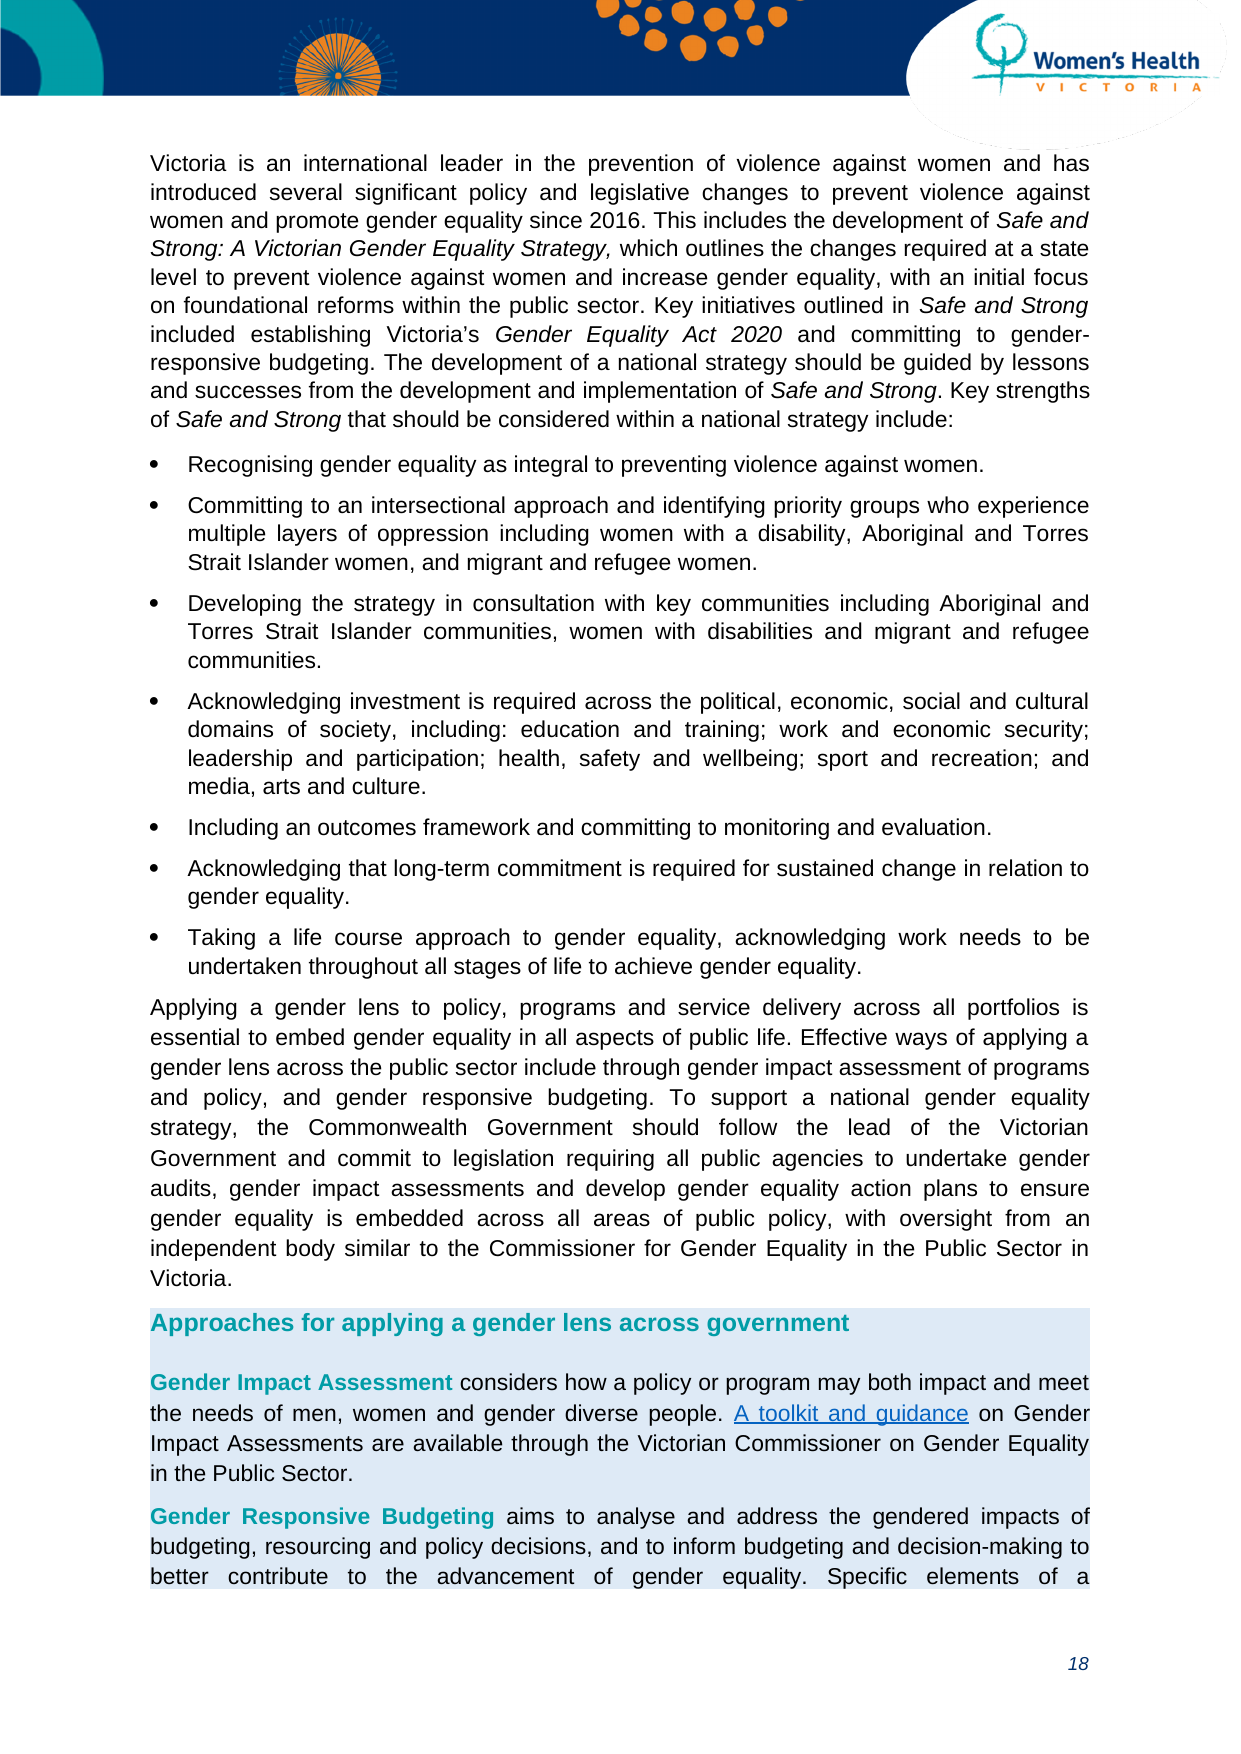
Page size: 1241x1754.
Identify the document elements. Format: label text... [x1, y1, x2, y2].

list Committing to an intersectional approach and identifying priority groups who experience multiple layers of oppression including women with a disability, Aboriginal and Torres Strait Islander women, and migrant and refugee women. [150, 492, 1090, 575]
picture [0, 0, 1227, 150]
text Gender Impact Assessment considers how a policy or program may both impact and meet the needs of men, women and gender diverse people. A toolkit and guidance on Gender Impact Assessments are available through the Victorian Commissioner on Gender Equality in the Public Sector. [150, 1369, 1090, 1486]
list Acknowledging that long-term commitment is required for sustained change in relation to gender equality. [150, 855, 1090, 909]
list Taking a life course approach to gender equality, acknowledging work needs to be undertaken throughout all stages of life to achieve gender equality. [150, 924, 1090, 979]
text Victoria is an international leader in the prevention of violence against women and has introduced several significant policy and legislative changes to prevent violence against women and promote gender equality since 2016. This includes the development of Safe and Strong: A Victorian Gender Equality Strategy, which outlines the changes required at a state level to prevent violence against women and increase gender equality, with an initial focus on foundational reforms within the public sector. Key initiatives outlined in Safe and Strong included establishing Victoria’s Gender Equality Act 2020 and committing to gender-responsive budgeting. The development of a national strategy should be guided by lessons and successes from the development and implementation of Safe and Strong. Key strengths of Safe and Strong that should be considered within a national strategy include: [150, 150, 1090, 432]
text Approaches for applying a gender lens across government [150, 1308, 1090, 1337]
list Recognising gender equality as integral to preventing violence against women. [150, 451, 1090, 477]
list Developing the strategy in consultation with key communities including Aboriginal and Torres Strait Islander communities, women with disabilities and migrant and refugee communities. [150, 590, 1090, 673]
list Including an outcomes framework and committing to monitoring and evaluation. [150, 814, 1090, 840]
list Acknowledging investment is required across the political, economic, social and cultural domains of society, including: education and training; work and economic security; leadership and participation; health, safety and wellbeing; sport and recreation; and media, arts and culture. [150, 688, 1090, 799]
text Applying a gender lens to policy, programs and service delivery across all portfolios is essential to embed gender equality in all aspects of public life. Effective ways of applying a gender lens across the public sector include through gender impact assessment of programs and policy, and gender responsive budgeting. To support a national gender equality strategy, the Commonwealth Government should follow the lead of the Victorian Government and commit to legislation requiring all public agencies to undertake gender audits, gender impact assessments and develop gender equality action plans to ensure gender equality is embedded across all areas of public policy, with oversight from an independent body similar to the Commissioner for Gender Equality in the Public Sector in Victoria. [150, 993, 1090, 1292]
